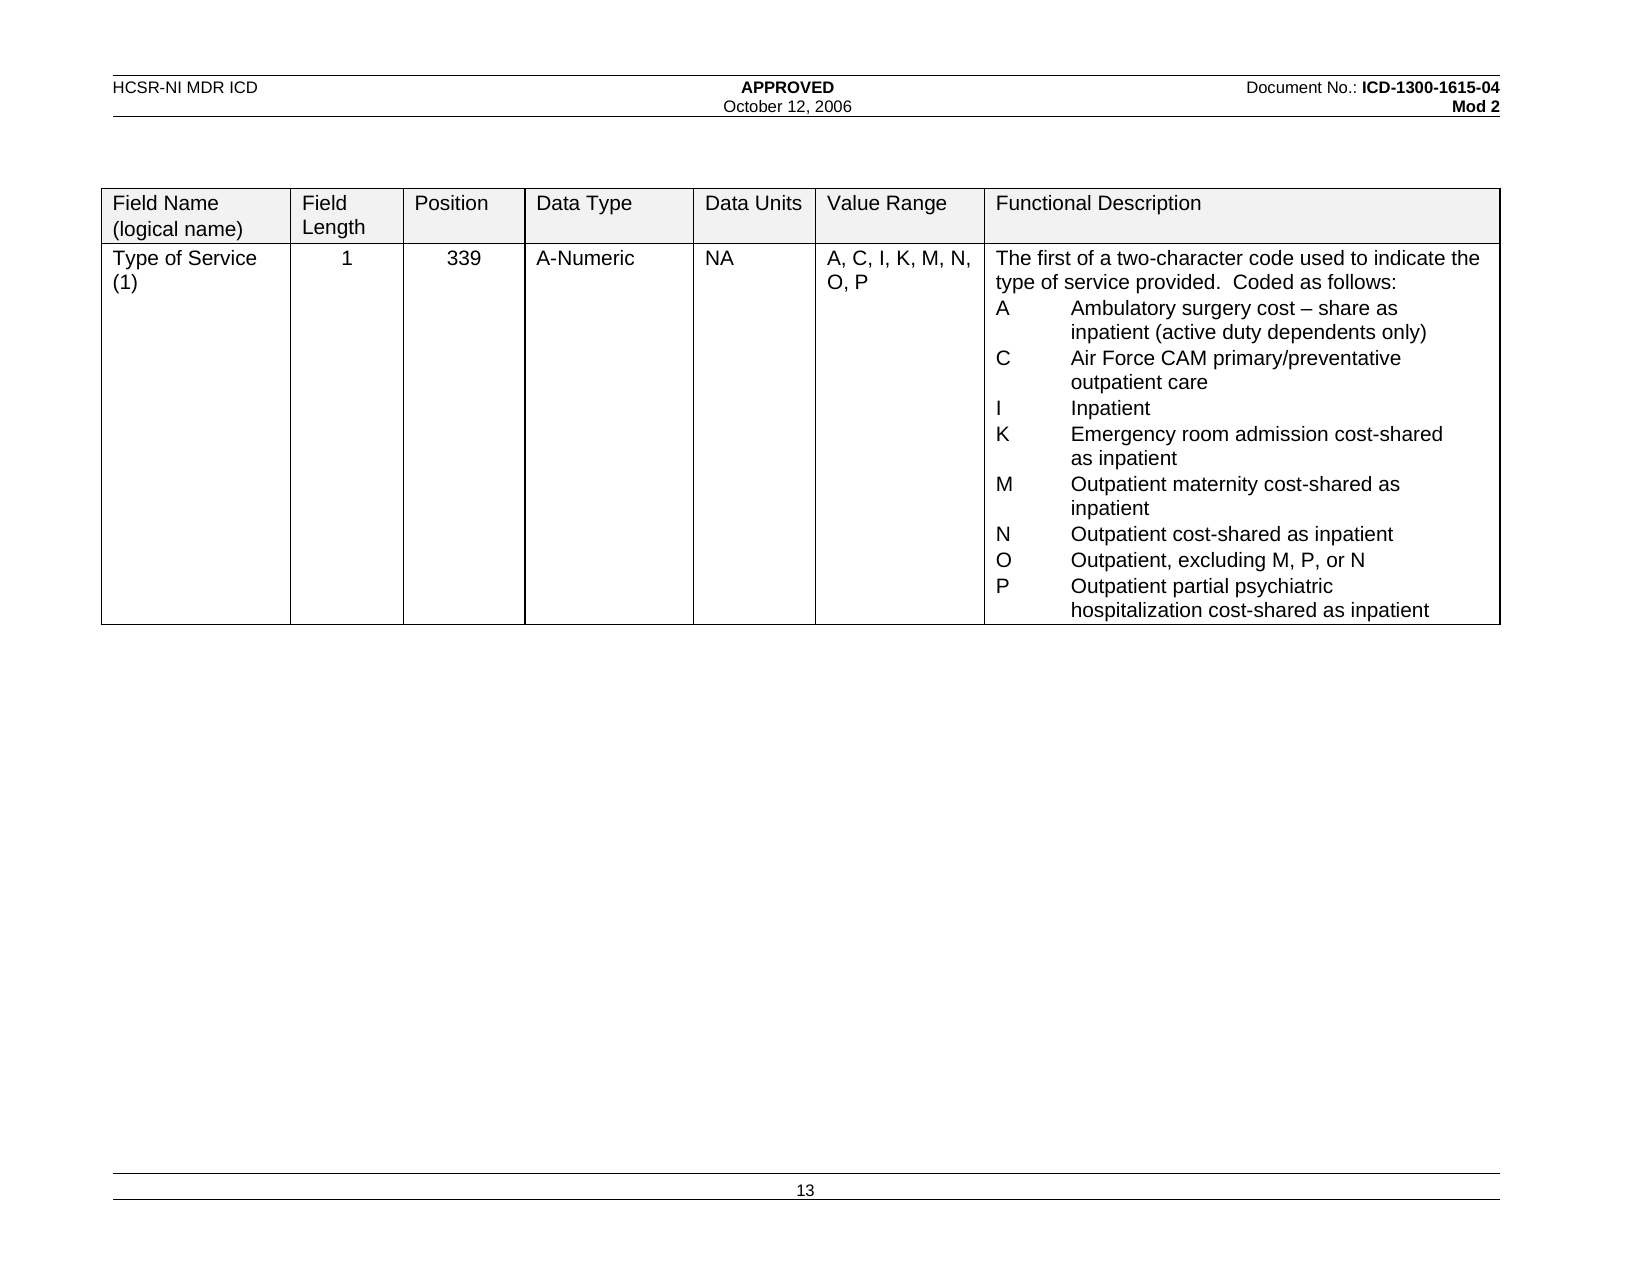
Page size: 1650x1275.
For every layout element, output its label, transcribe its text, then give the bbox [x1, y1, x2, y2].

table_header Data Units [694, 189, 815, 243]
table_cell A, C, I, K, M, N, O, P [816, 244, 984, 624]
table_cell 1 [291, 244, 403, 624]
table_header Field Name (logical name) [102, 189, 290, 243]
table_header [816, 189, 984, 243]
table_cell A-Numeric [526, 244, 693, 624]
table_cell The first of a two-character code used to indicate the type of service provided. Coded as follows: A Ambulatory surgery cost – share as inpatient (active duty dependents only) C Air Force CAM primary/preventative outpatient care I Inpatient K Emergency room admission cost-shared as inpatient M Outpatient maternity cost-shared as inpatient N Outpatient cost-shared as inpatient O Outpatient, excluding M, P, or N P Outpatient partial psychiatric hospitalization cost-shared as inpatient [985, 244, 1499, 624]
table_cell Type of Service (1) [102, 244, 290, 624]
table_header Position [404, 189, 524, 243]
table_header Functional Description [985, 189, 1499, 243]
table_header Field Length [291, 189, 403, 243]
table_header Data Type [526, 189, 693, 243]
table_cell NA [694, 244, 815, 624]
table_cell 339 [404, 244, 524, 624]
